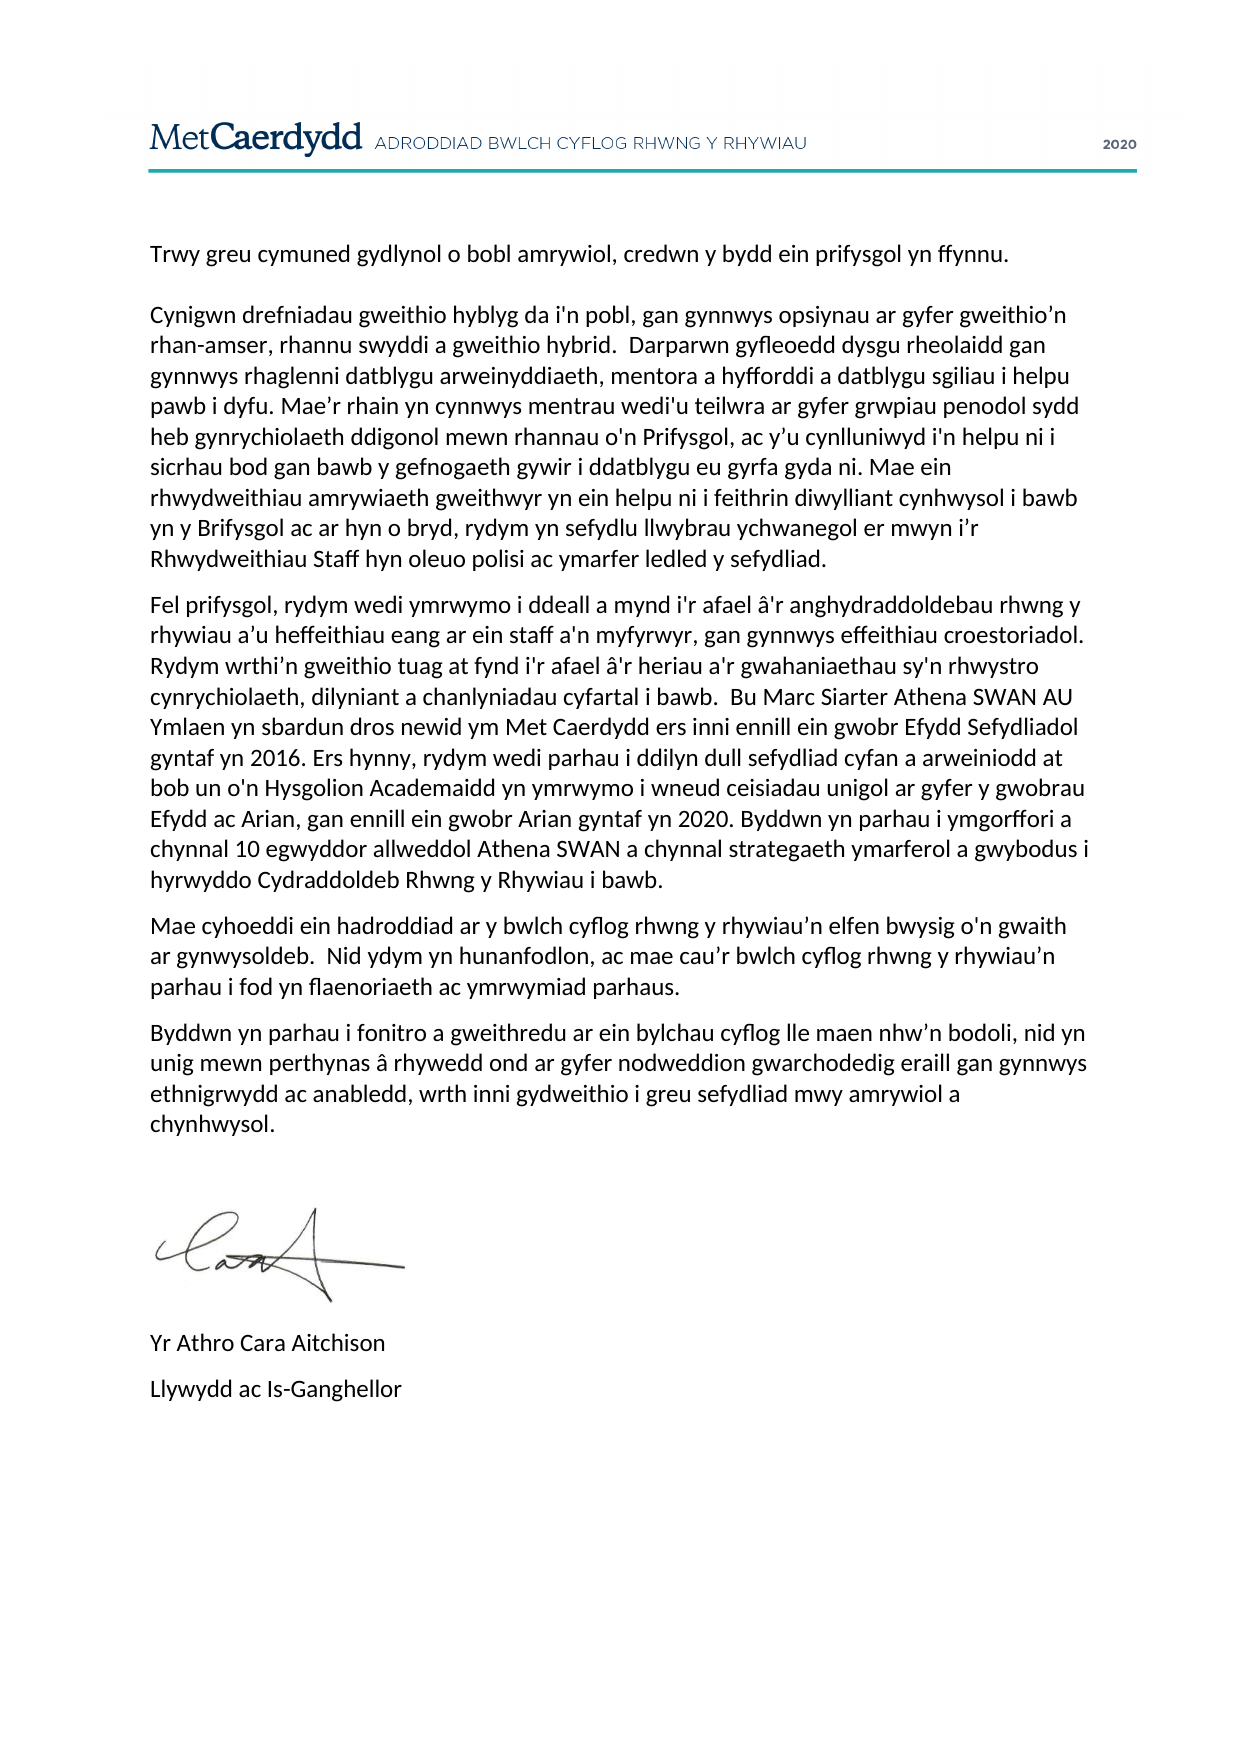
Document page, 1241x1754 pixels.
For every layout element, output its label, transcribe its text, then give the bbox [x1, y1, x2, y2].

text Byddwn yn parhau i fonitro a gweithredu ar ein bylchau cyflog lle maen nhw’n bodoli, nid yn unig mewn perthynas â rhywedd ond ar gyfer nodweddion gwarchodedig eraill gan gynnwys ethnigrwydd ac anabledd, wrth inni gydweithio i greu sefydliad mwy amrywiol a chynhwysol. [150, 1017, 1090, 1139]
text Trwy greu cymuned gydlynol o bobl amrywiol, credwn y bydd ein prifysgol yn ffynnu. [150, 238, 1090, 268]
text Mae cyhoeddi ein hadroddiad ar y bwlch cyflog rhwng y rhywiau’n elfen bwysig o'n gwaith ar gynwysoldeb. Nid ydym yn hunanfodlon, ac mae cau’r bwlch cyflog rhwng y rhywiau’n parhau i fod yn flaenoriaeth ac ymrwymiad parhaus. [150, 910, 1090, 1001]
picture [150, 1201, 474, 1312]
picture [96, 59, 1189, 182]
text Fel prifysgol, rydym wedi ymrwymo i ddeall a mynd i'r afael â'r anghydraddoldebau rhwng y rhywiau a’u heffeithiau eang ar ein staff a'n myfyrwyr, gan gynnwys effeithiau croestoriadol. Rydym wrthi’n gweithio tuag at fynd i'r afael â'r heriau a'r gwahaniaethau sy'n rhwystro cynrychiolaeth, dilyniant a chanlyniadau cyfartal i bawb. Bu Marc Siarter Athena SWAN AU Ymlaen yn sbardun dros newid ym Met Caerdydd ers inni ennill ein gwobr Efydd Sefydliadol gyntaf yn 2016. Ers hynny, rydym wedi parhau i ddilyn dull sefydliad cyfan a arweiniodd at bob un o'n Hysgolion Academaidd yn ymrwymo i wneud ceisiadau unigol ar gyfer y gwobrau Efydd ac Arian, gan ennill ein gwobr Arian gyntaf yn 2020. Byddwn yn parhau i ymgorffori a chynnal 10 egwyddor allweddol Athena SWAN a chynnal strategaeth ymarferol a gwybodus i hyrwyddo Cydraddoldeb Rhwng y Rhywiau i bawb. [150, 589, 1090, 894]
text Llywydd ac Is-Ganghellor [150, 1373, 1090, 1404]
text Cynigwn drefniadau gweithio hyblyg da i'n pobl, gan gynnwys opsiynau ar gyfer gweithio’n rhan-amser, rhannu swyddi a gweithio hybrid. Darparwn gyfleoedd dysgu rheolaidd gan gynnwys rhaglenni datblygu arweinyddiaeth, mentora a hyfforddi a datblygu sgiliau i helpu pawb i dyfu. Mae’r rhain yn cynnwys mentrau wedi'u teilwra ar gyfer grwpiau penodol sydd heb gynrychiolaeth ddigonol mewn rhannau o'n Prifysgol, ac y’u cynlluniwyd i'n helpu ni i sicrhau bod gan bawb y gefnogaeth gywir i ddatblygu eu gyrfa gyda ni. Mae ein rhwydweithiau amrywiaeth gweithwyr yn ein helpu ni i feithrin diwylliant cynhwysol i bawb yn y Brifysgol ac ar hyn o bryd, rydym yn sefydlu llwybrau ychwanegol er mwyn i’r Rhwydweithiau Staff hyn oleuo polisi ac ymarfer ledled y sefydliad. [150, 299, 1090, 573]
text Yr Athro Cara Aitchison [150, 1327, 1090, 1358]
